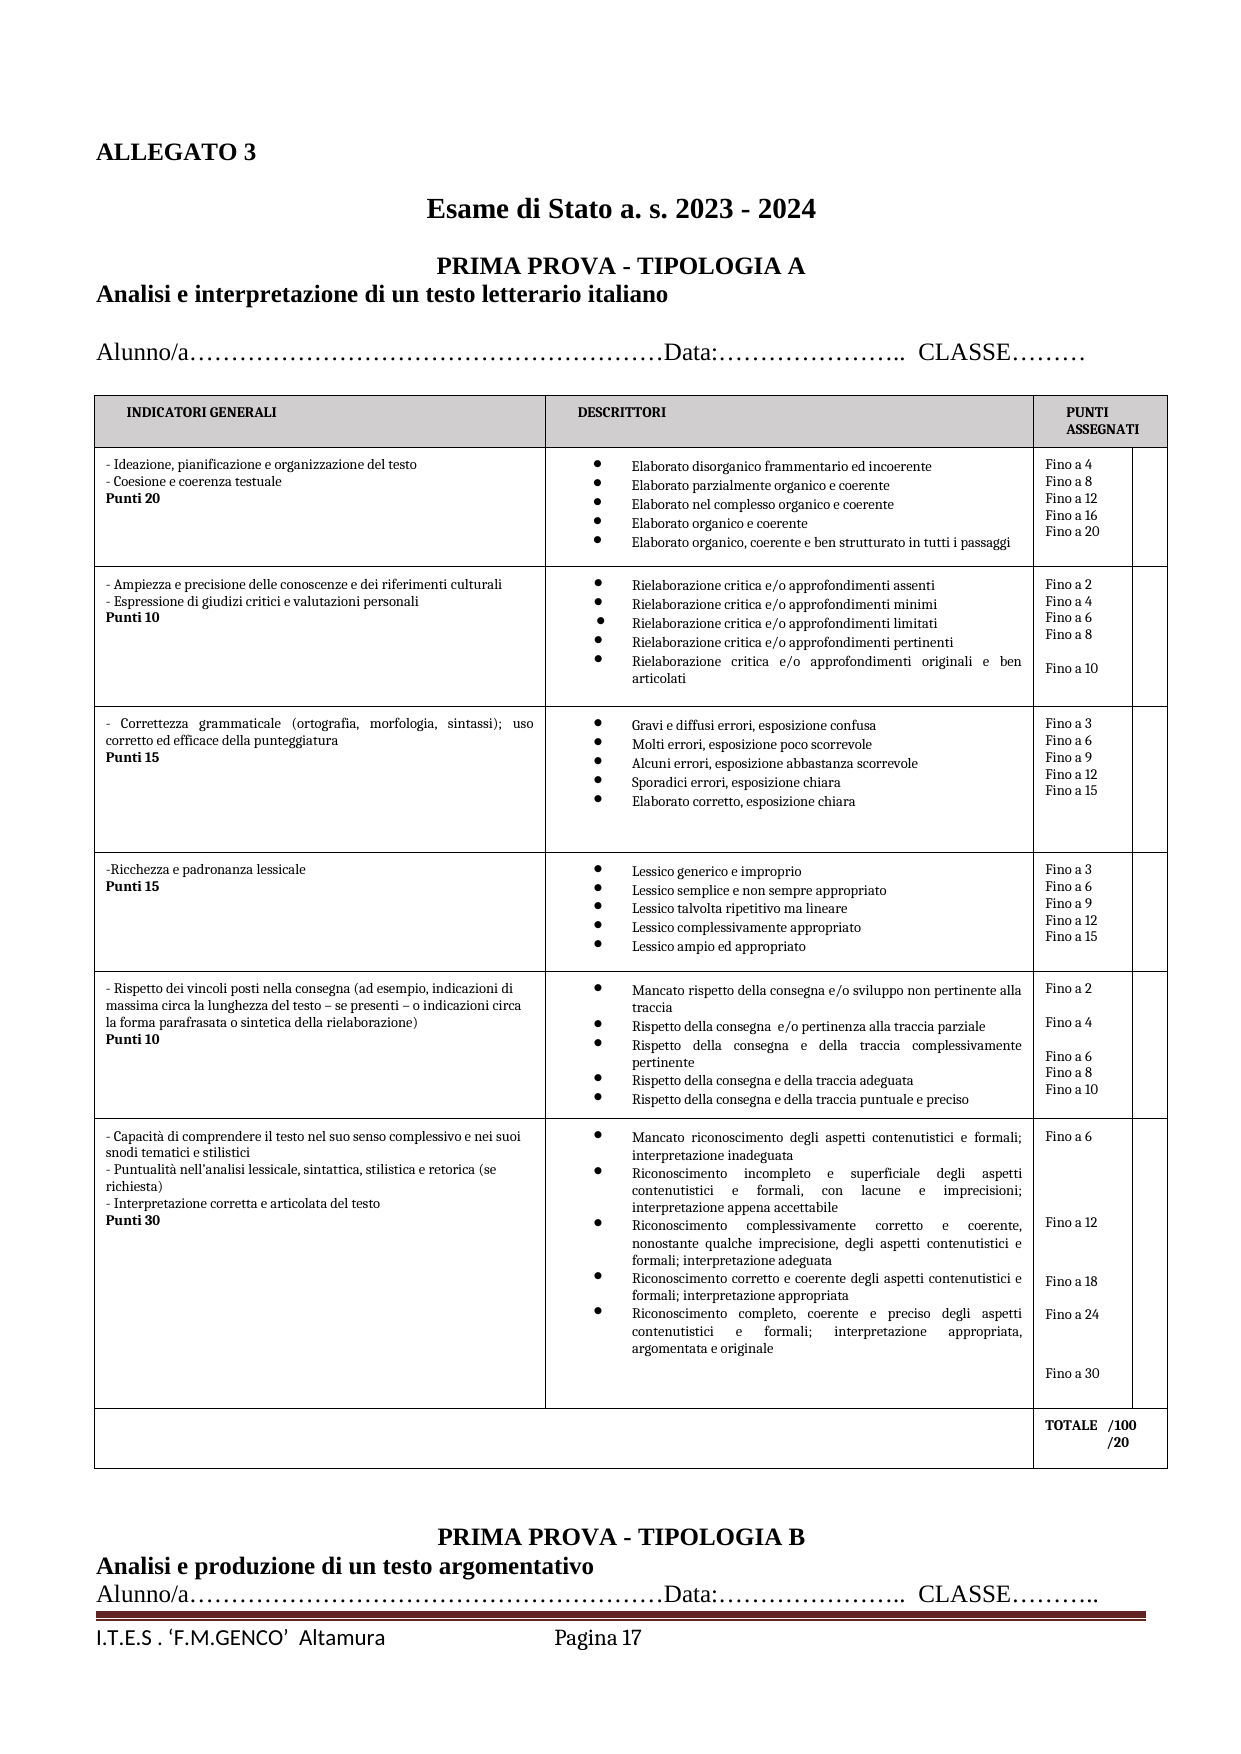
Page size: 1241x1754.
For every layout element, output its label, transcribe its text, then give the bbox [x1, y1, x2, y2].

table_header PUNTI ASSEGNATI [1034, 396, 1167, 447]
table_cell [1133, 707, 1167, 852]
table_cell - Capacità di comprendere il testo nel suo senso complessivo e nei suoi snodi tematici e stilistici - Puntualità nell’analisi lessicale, sintattica, stilistica e retorica (se richiesta) - Interpretazione corretta e articolata del testo Punti 30 [95, 1119, 545, 1407]
text Analisi e interpretazione di un testo letterario italiano [96, 279, 1146, 308]
table_cell Fino a 6 Fino a 12 Fino a 18 Fino a 24 Fino a 30 [1034, 1119, 1132, 1407]
table_cell [1133, 448, 1167, 566]
text Analisi e produzione di un testo argomentativo [96, 1551, 1146, 1579]
table_cell [1133, 853, 1167, 971]
table_cell - Ideazione, pianificazione e organizzazione del testo - Coesione e coerenza testuale Punti 20 [95, 448, 545, 566]
table_cell Rielaborazione critica e/o approfondimenti assenti Rielaborazione critica e/o approfondimenti minimi Rielaborazione critica e/o approfondimenti limitati Rielaborazione critica e/o approfondimenti pertinenti Rielaborazione critica e/o approfondimenti originali e ben articolati [546, 567, 1033, 706]
table_cell Mancato rispetto della consegna e/o sviluppo non pertinente alla traccia Rispetto della consegna e/o pertinenza alla traccia parziale Rispetto della consegna e della traccia complessivamente pertinente Rispetto della consegna e della traccia adeguata Rispetto della consegna e della traccia puntuale e preciso [546, 972, 1033, 1118]
table_cell - Rispetto dei vincoli posti nella consegna (ad esempio, indicazioni di massima circa la lunghezza del testo – se presenti – o indicazioni circa la forma parafrasata o sintetica della rielaborazione) Punti 10 [95, 972, 545, 1118]
table_cell Gravi e diffusi errori, esposizione confusa Molti errori, esposizione poco scorrevole Alcuni errori, esposizione abbastanza scorrevole Sporadici errori, esposizione chiara Elaborato corretto, esposizione chiara [546, 707, 1033, 852]
table_cell - Ampiezza e precisione delle conoscenze e dei riferimenti culturali - Espressione di giudizi critici e valutazioni personali Punti 10 [95, 567, 545, 706]
table_cell [1133, 972, 1167, 1118]
text ALLEGATO 3 [96, 137, 1146, 166]
table_cell -Ricchezza e padronanza lessicale Punti 15 [95, 853, 545, 971]
table_cell Mancato riconoscimento degli aspetti contenutistici e formali; interpretazione inadeguata Riconoscimento incompleto e superficiale degli aspetti contenutistici e formali, con lacune e imprecisioni; interpretazione appena accettabile Riconoscimento complessivamente corretto e coerente, nonostante qualche imprecisione, degli aspetti contenutistici e formali; interpretazione adeguata Riconoscimento corretto e coerente degli aspetti contenutistici e formali; interpretazione appropriata Riconoscimento completo, coerente e preciso degli aspetti contenutistici e formali; interpretazione appropriata, argomentata e originale [546, 1119, 1033, 1407]
text Alunno/a…………………………………………………Data:………………….. CLASSE……… [96, 337, 1146, 366]
text PRIMA PROVA - TIPOLOGIA B [96, 1522, 1146, 1551]
table_cell Lessico generico e improprio Lessico semplice e non sempre appropriato Lessico talvolta ripetitivo ma lineare Lessico complessivamente appropriato Lessico ampio ed appropriato [546, 853, 1033, 971]
table_header DESCRITTORI [546, 396, 1033, 447]
table_cell - Correttezza grammaticale (ortografia, morfologia, sintassi); uso corretto ed efficace della punteggiatura Punti 15 [95, 707, 545, 852]
table_cell [1133, 1119, 1167, 1407]
table_cell Fino a 2 Fino a 4 Fino a 6 Fino a 8 Fino a 10 [1034, 972, 1132, 1118]
table_cell Elaborato disorganico frammentario ed incoerente Elaborato parzialmente organico e coerente Elaborato nel complesso organico e coerente Elaborato organico e coerente Elaborato organico, coerente e ben strutturato in tutti i passaggi [546, 448, 1033, 566]
table_cell [95, 1409, 1033, 1468]
table_cell Fino a 2 Fino a 4 Fino a 6 Fino a 8 Fino a 10 [1034, 567, 1132, 706]
table_cell TOTALE /100 /20 [1034, 1409, 1167, 1468]
table_cell Fino a 4 Fino a 8 Fino a 12 Fino a 16 Fino a 20 [1034, 448, 1132, 566]
table_cell Fino a 3 Fino a 6 Fino a 9 Fino a 12 Fino a 15 [1034, 707, 1132, 852]
table_cell [1133, 567, 1167, 706]
text Alunno/a…………………………………………………Data:………………….. CLASSE……….. [96, 1579, 1146, 1608]
text Esame di Stato a. s. 2023 - 2024 [96, 191, 1146, 225]
table_cell Fino a 3 Fino a 6 Fino a 9 Fino a 12 Fino a 15 [1034, 853, 1132, 971]
text PRIMA PROVA - TIPOLOGIA A [96, 251, 1146, 279]
table_header INDICATORI GENERALI [95, 396, 545, 447]
